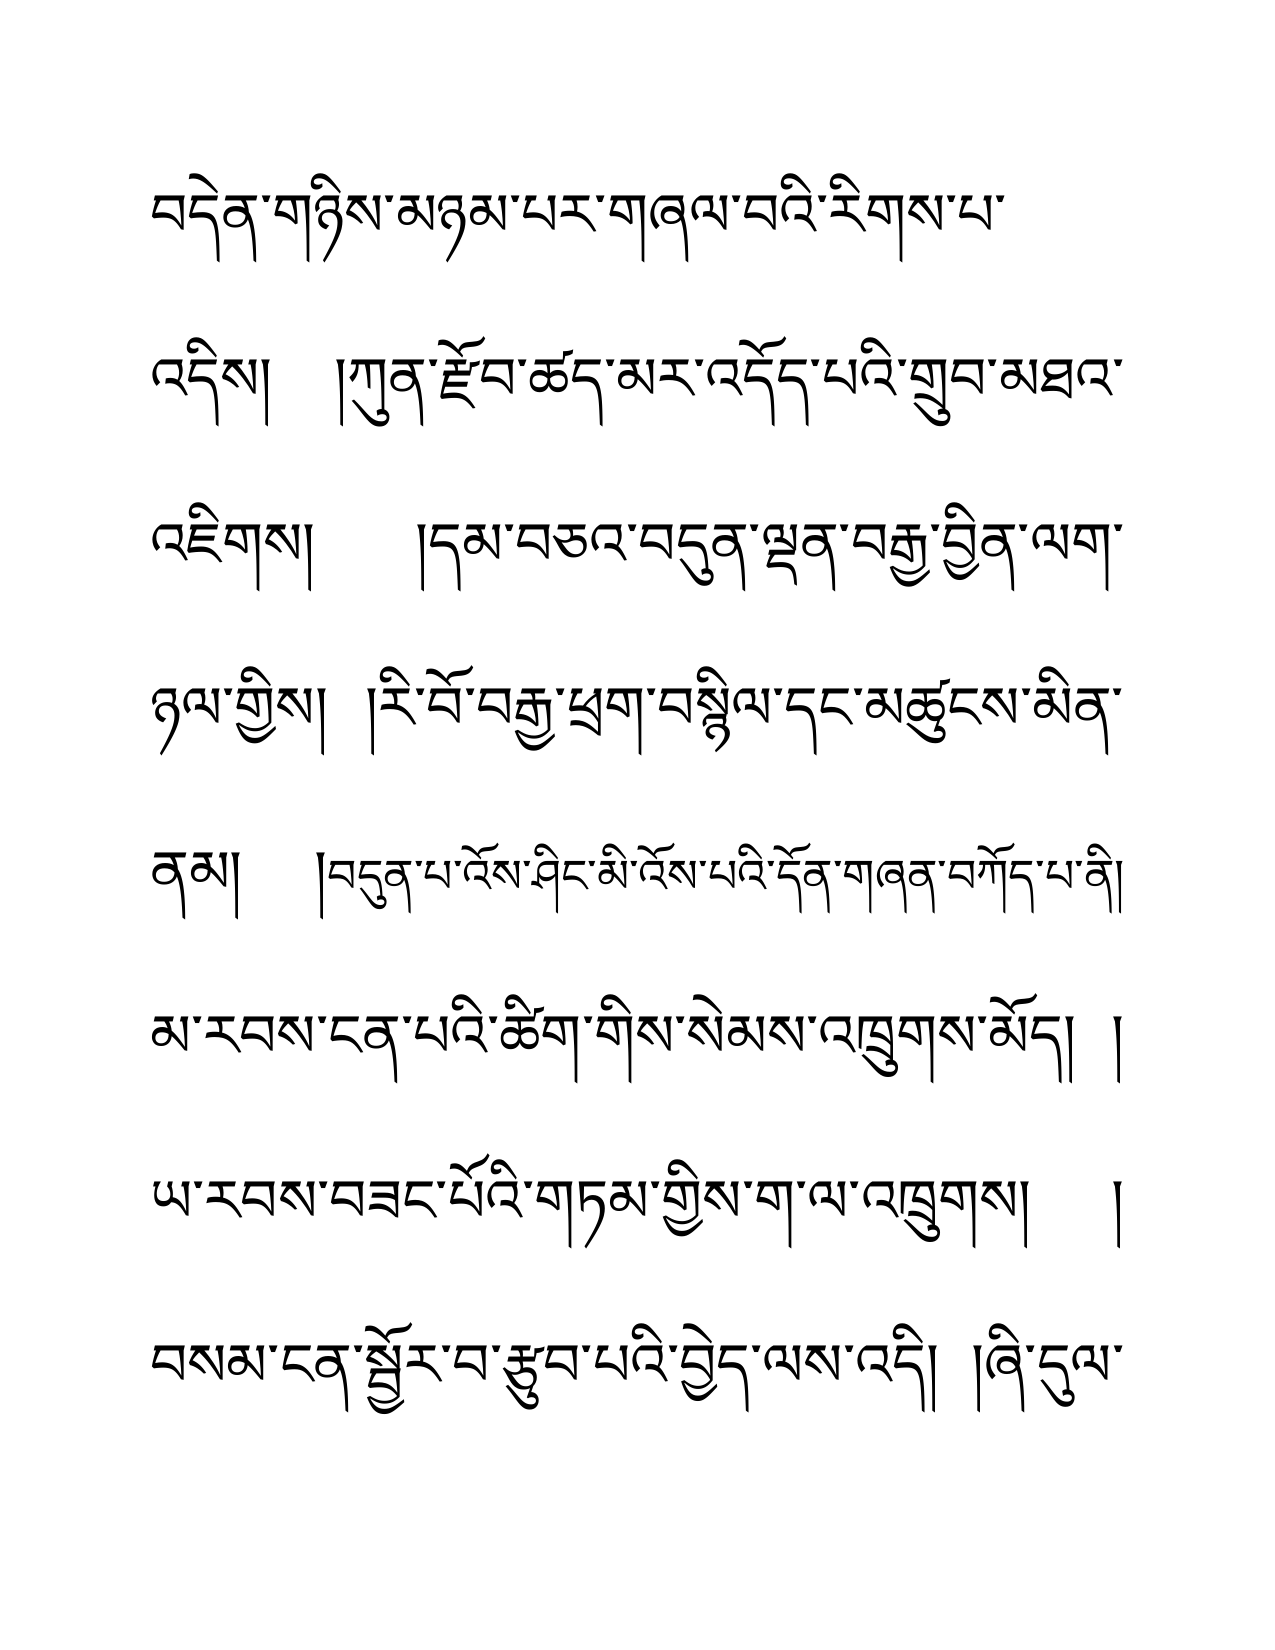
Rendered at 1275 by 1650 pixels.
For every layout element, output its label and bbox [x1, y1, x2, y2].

text [150, 150, 1125, 1464]
